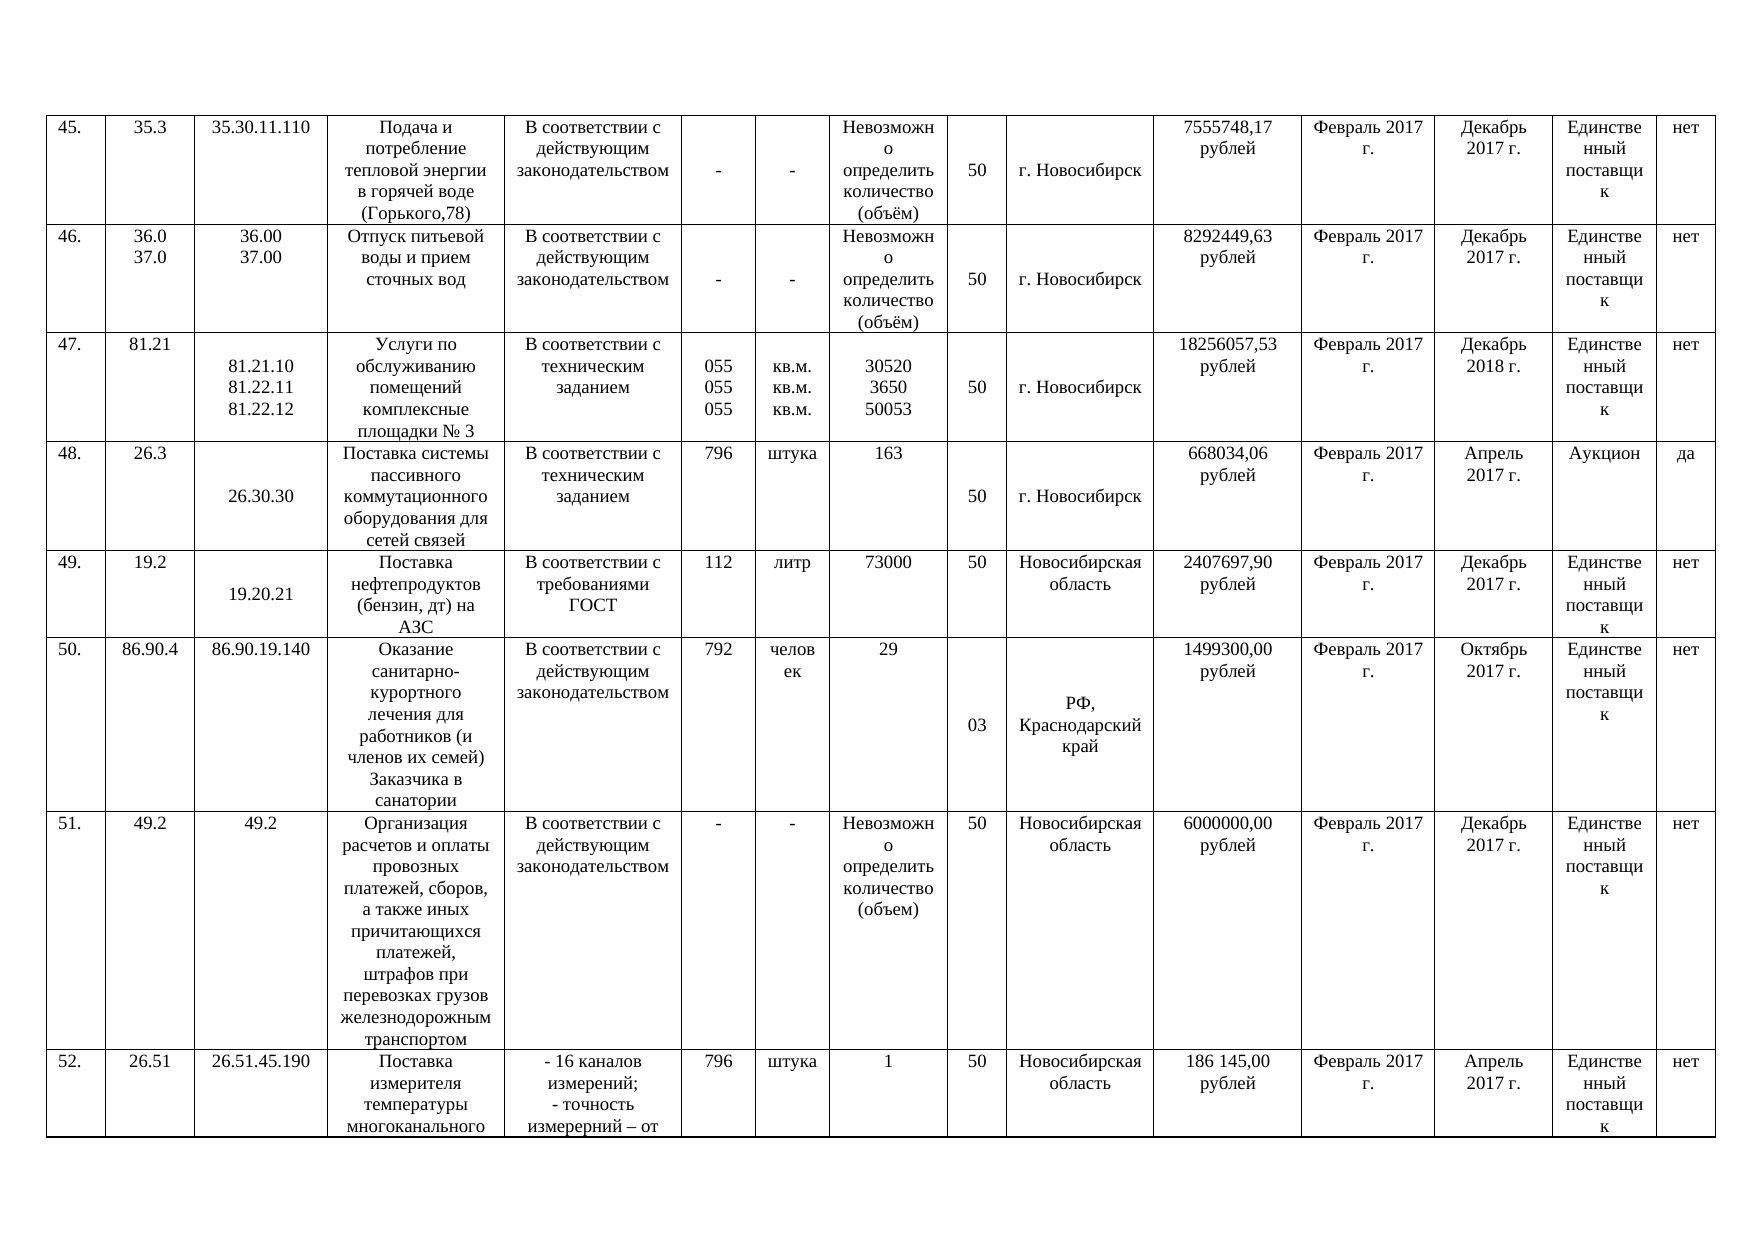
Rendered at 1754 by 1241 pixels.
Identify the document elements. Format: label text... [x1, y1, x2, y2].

table_cell 50 [948, 1050, 1006, 1136]
table_cell 186 145,00 рублей [1154, 1050, 1301, 1136]
table_cell 26.51.45.190 [195, 1050, 327, 1136]
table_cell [328, 1050, 504, 1136]
table_cell г. Новосибирск [1007, 442, 1153, 550]
table_cell 19.2 [106, 551, 194, 637]
table_cell [47, 225, 105, 332]
table_cell да [1657, 442, 1715, 550]
table_cell Декабрь 2017 г. [1435, 812, 1552, 1049]
table_cell нет [1657, 551, 1715, 637]
table_cell 35.3 [106, 116, 194, 223]
table_cell Февраль 2017 г. [1302, 1050, 1434, 1136]
table_cell Оказание санитарно-курортного лечения для работников (и членов их семей) Заказчика в санатории [328, 638, 504, 811]
table_cell 796 [682, 442, 755, 550]
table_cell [1553, 116, 1656, 223]
table_cell Поставка системы пассивного коммутационного оборудования для сетей связей [328, 442, 504, 550]
table_cell В соответствии с техническим заданием [505, 333, 681, 441]
table_cell 26.30.30 [195, 442, 327, 550]
table_cell В соответствии с требованиями ГОСТ [505, 551, 681, 637]
table_cell 49.2 [106, 812, 194, 1049]
table_cell Новосибирская область [1007, 551, 1153, 637]
table_cell Единственный поставщик [1553, 812, 1656, 1049]
table_cell 86.90.19.140 [195, 638, 327, 811]
table_cell нет [1657, 116, 1715, 223]
table_cell 50 [948, 551, 1006, 637]
table_cell нет [1657, 1050, 1715, 1136]
table_cell Апрель 2017 г. [1435, 1050, 1552, 1136]
table_cell 792 [682, 638, 755, 811]
table_cell нет [1657, 638, 1715, 811]
table_cell В соответствии с техническим заданием [505, 442, 681, 550]
table_cell 36.0 37.0 [106, 225, 194, 332]
table_cell Февраль 2017 г. [1302, 442, 1434, 550]
table_cell Поставка нефтепродуктов (бензин, дт) на АЗС [328, 551, 504, 637]
table_cell [47, 638, 105, 811]
table_cell Декабрь 2017 г. [1435, 116, 1552, 223]
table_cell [505, 1050, 681, 1136]
table_cell Единственный поставщик [1553, 333, 1656, 441]
table_cell 163 [830, 442, 947, 550]
table_cell 668034,06 рублей [1154, 442, 1301, 550]
table_cell Февраль 2017 г. [1302, 812, 1434, 1049]
table_cell 50 [948, 333, 1006, 441]
table_cell Новосибирская область [1007, 812, 1153, 1049]
table_cell Декабрь 2018 г. [1435, 333, 1552, 441]
table_cell 8292449,63 рублей [1154, 225, 1301, 332]
table_cell - [682, 225, 755, 332]
table_cell [47, 812, 105, 1049]
table_cell 29 [830, 638, 947, 811]
table_cell человек [756, 638, 829, 811]
table_cell нет [1657, 333, 1715, 441]
table_cell Октябрь 2017 г. [1435, 638, 1552, 811]
table_cell Единственный поставщик [1553, 225, 1656, 332]
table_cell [830, 116, 947, 223]
table_cell штука [756, 1050, 829, 1136]
table_cell 50 [948, 225, 1006, 332]
table_cell Подача и потребление тепловой энергии в горячей воде (Горького,78) [328, 116, 504, 223]
table_cell 112 [682, 551, 755, 637]
table_cell Декабрь 2017 г. [1435, 225, 1552, 332]
table_cell Организация расчетов и оплаты провозных платежей, сборов, а также иных причитающихся платежей, штрафов при перевозках грузов железнодорожным транспортом [328, 812, 504, 1049]
table_cell Февраль 2017 г. [1302, 116, 1434, 223]
table_cell 81.21 [106, 333, 194, 441]
table_cell Декабрь 2017 г. [1435, 551, 1552, 637]
table_cell - [682, 116, 755, 223]
table_cell 73000 [830, 551, 947, 637]
table_cell 18256057,53 рублей [1154, 333, 1301, 441]
table_cell 36.00 37.00 [195, 225, 327, 332]
table_cell [47, 333, 105, 441]
table_cell 1499300,00 рублей [1154, 638, 1301, 811]
table_cell 49.2 [195, 812, 327, 1049]
table_cell Февраль 2017 г. [1302, 551, 1434, 637]
table_cell кв.м. кв.м. кв.м. [756, 333, 829, 441]
table_cell - [756, 812, 829, 1049]
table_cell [1007, 1050, 1153, 1136]
table_cell Услуги по обслуживанию помещений комплексные площадки № 3 [328, 333, 504, 441]
table_cell Единственный поставщик [1553, 638, 1656, 811]
table_cell 796 [682, 1050, 755, 1136]
table_cell 19.20.21 [195, 551, 327, 637]
table_cell РФ, Краснодарский край [1007, 638, 1153, 811]
table_cell [47, 551, 105, 637]
table_cell [47, 1050, 105, 1136]
table_cell [47, 442, 105, 550]
table_cell В соответствии с действующим законодательством [505, 638, 681, 811]
table_cell 50 [948, 442, 1006, 550]
table_cell 26.51 [106, 1050, 194, 1136]
table_cell 81.21.10 81.22.11 81.22.12 [195, 333, 327, 441]
table_cell 26.3 [106, 442, 194, 550]
table_cell Единственный поставщик [1553, 551, 1656, 637]
table_cell Апрель 2017 г. [1435, 442, 1552, 550]
table_cell г. Новосибирск [1007, 333, 1153, 441]
table_cell 35.30.11.110 [195, 116, 327, 223]
table_cell нет [1657, 812, 1715, 1049]
table_cell штука [756, 442, 829, 550]
table_cell 30520 3650 50053 [830, 333, 947, 441]
table_cell г. Новосибирск [1007, 116, 1153, 223]
table_cell Февраль 2017 г. [1302, 638, 1434, 811]
table_cell литр [756, 551, 829, 637]
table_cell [1553, 1050, 1656, 1136]
table_cell - [756, 225, 829, 332]
table_cell - [682, 812, 755, 1049]
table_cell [505, 116, 681, 223]
table_cell 86.90.4 [106, 638, 194, 811]
table_cell Невозможно определить количество (объем) [830, 812, 947, 1049]
table_cell 7555748,17 рублей [1154, 116, 1301, 223]
table_cell 03 [948, 638, 1006, 811]
table_cell 1 [830, 1050, 947, 1136]
table_cell В соответствии с действующим законодательством [505, 812, 681, 1049]
table_cell Февраль 2017 г. [1302, 333, 1434, 441]
table_cell Отпуск питьевой воды и прием сточных вод [328, 225, 504, 332]
table_cell - [756, 116, 829, 223]
table_cell нет [1657, 225, 1715, 332]
table_cell 50 [948, 116, 1006, 223]
table_cell Февраль 2017 г. [1302, 225, 1434, 332]
table_cell г. Новосибирск [1007, 225, 1153, 332]
table_cell [47, 116, 105, 223]
table_cell 2407697,90 рублей [1154, 551, 1301, 637]
table_cell В соответствии с действующим законодательством [505, 225, 681, 332]
table_cell Аукцион [1553, 442, 1656, 550]
table_cell Невозможно определить количество (объём) [830, 225, 947, 332]
table_cell 6000000,00 рублей [1154, 812, 1301, 1049]
table_cell 50 [948, 812, 1006, 1049]
table_cell 055 055 055 [682, 333, 755, 441]
